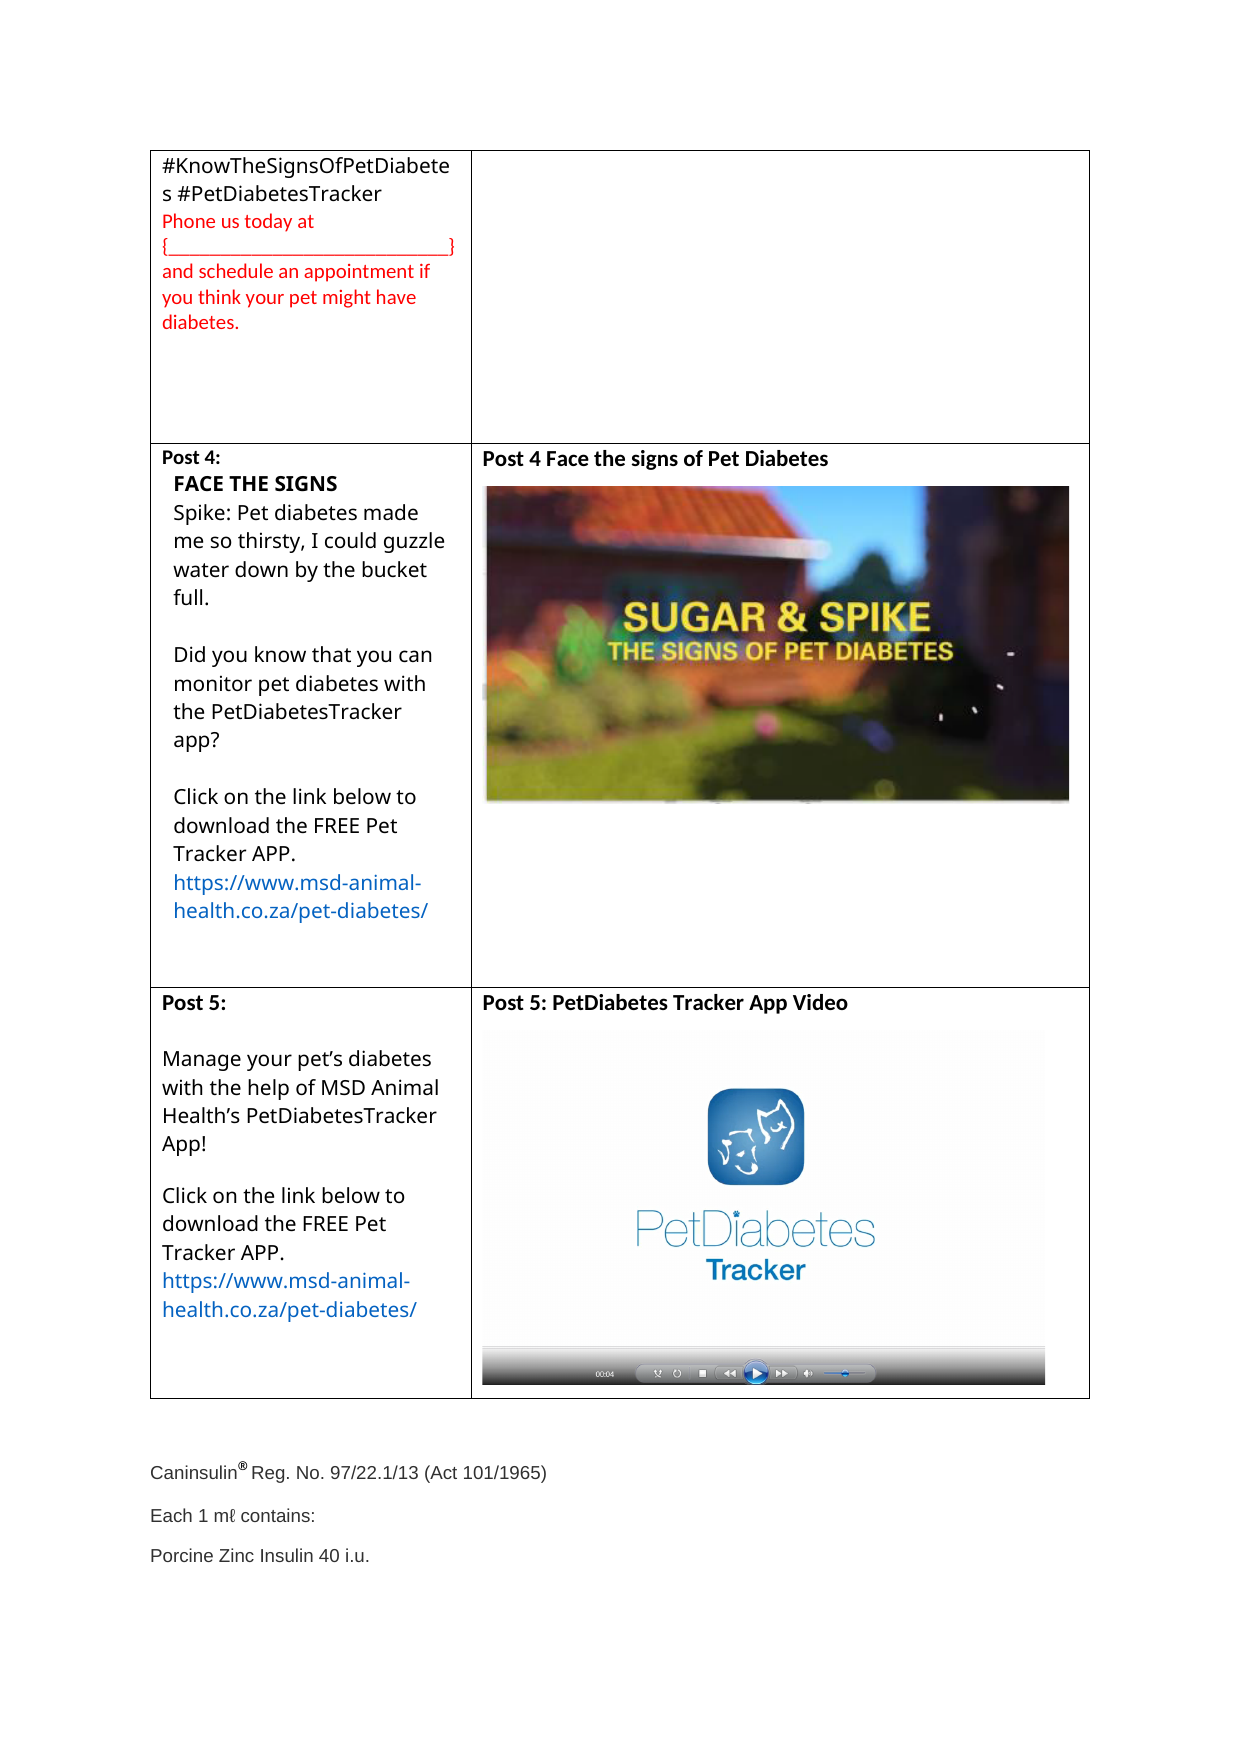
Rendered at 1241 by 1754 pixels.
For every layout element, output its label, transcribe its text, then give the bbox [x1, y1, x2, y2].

text Porcine Zinc Insulin 40 i.u. [150, 1544, 1090, 1566]
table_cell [151, 151, 471, 443]
table_cell Post 5: Manage your pet’s diabetes with the help of MSD Animal Health’s PetDiabetesTracker App! Click on the link below to download the FREE Pet Tracker APP. https://www.msd-animal-health.co.za/pet-diabetes/ [151, 988, 471, 1397]
table_cell Post 5: PetDiabetes Tracker App Video [472, 988, 1089, 1397]
table_cell Post 4: [151, 444, 471, 987]
text Each 1 mℓ contains: [150, 1504, 1090, 1526]
picture [482, 1030, 1046, 1385]
table_cell Post 4 Face the signs of Pet Diabetes [472, 444, 1089, 987]
text Caninsulin® Reg. No. 97/22.1/13 (Act 101/1965) [150, 1457, 1090, 1486]
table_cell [472, 151, 1089, 443]
